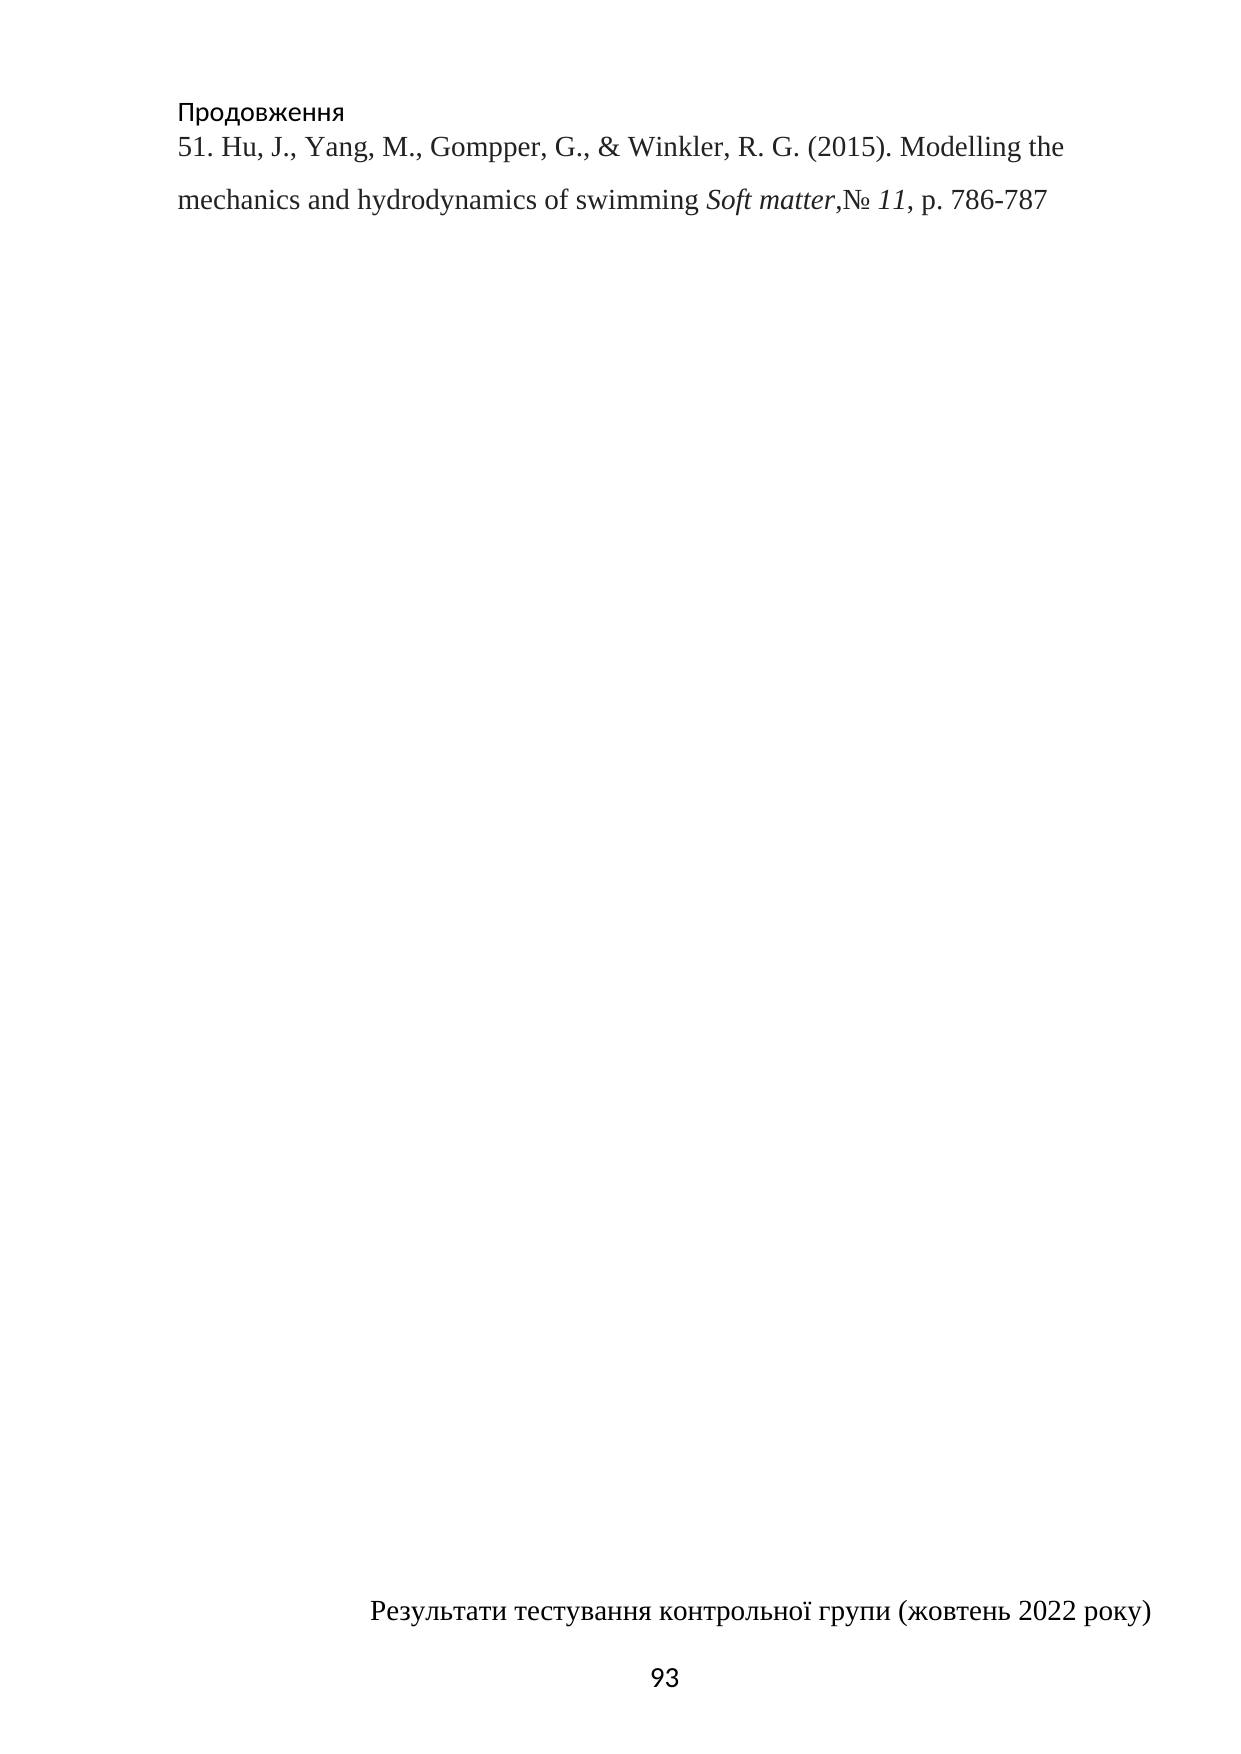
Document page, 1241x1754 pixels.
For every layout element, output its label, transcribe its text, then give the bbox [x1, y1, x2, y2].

text Результати тестування контрольної групи (жовтень 2022 року) [177, 1593, 1152, 1626]
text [177, 129, 1152, 475]
